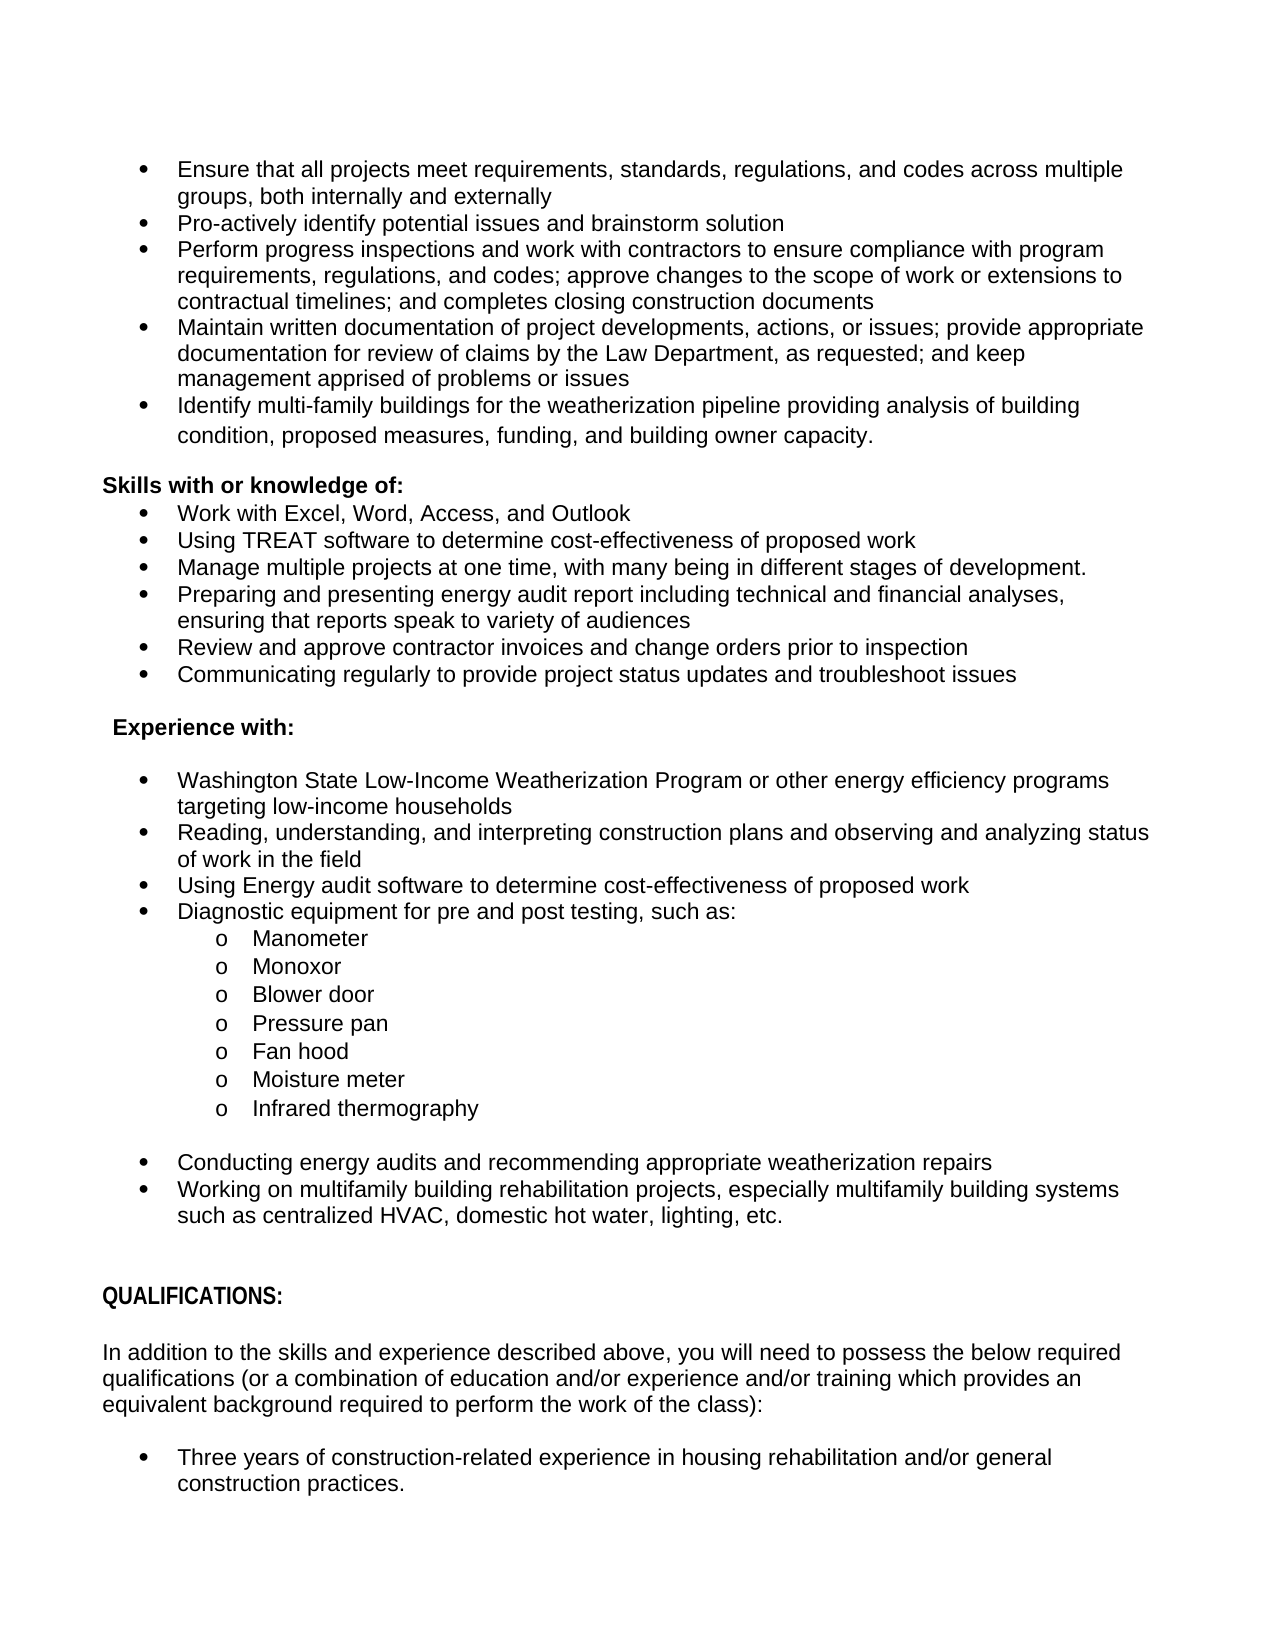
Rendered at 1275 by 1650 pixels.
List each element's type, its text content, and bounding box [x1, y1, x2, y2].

list Reading, understanding, and interpreting construction plans and observing and analyzing status of work in the field [139, 819, 1173, 872]
list Monoxor [214, 953, 1173, 981]
list Using TREAT software to determine cost-effectiveness of proposed work [139, 527, 1173, 553]
list Three years of construction-related experience in housing rehabilitation and/or general construction practices. [139, 1444, 1173, 1497]
list Preparing and presenting energy audit report including technical and financial analyses, ensuring that reports speak to variety of audiences [139, 582, 1114, 633]
list Diagnostic equipment for pre and post testing, such as: [139, 898, 1173, 925]
list Fan hood [214, 1038, 1173, 1066]
list Moisture meter [214, 1066, 1173, 1095]
list Manage multiple projects at one time, with many being in different stages of development. [139, 553, 1173, 581]
list Work with Excel, Word, Access, and Outlook [139, 499, 1173, 527]
list Conducting energy audits and recommending appropriate weatherization repairs [139, 1149, 1173, 1176]
list Blower door [214, 981, 1173, 1010]
text Qualifications: [102, 1281, 1173, 1310]
list Ensure that all projects meet requirements, standards, regulations, and codes across multiple groups, both internally and externally [139, 156, 1154, 209]
list Using Energy audit software to determine cost-effectiveness of proposed work [139, 872, 1173, 898]
list Communicating regularly to provide project status updates and troubleshoot issues [139, 662, 1082, 687]
list Manometer [214, 925, 1173, 953]
list Pressure pan [214, 1010, 1173, 1038]
text In addition to the skills and experience described above, you will need to possess the below required qualifications (or a combination of education and/or experience and/or training which provides an equivalent background required to perform the work of the class): [102, 1338, 1173, 1417]
list Perform progress inspections and work with contractors to ensure compliance with program requirements, regulations, and codes; approve changes to the scope of work or extensions to contractual timelines; and completes closing construction documents [139, 237, 1127, 314]
list Review and approve contractor invoices and change orders prior to inspection [139, 633, 1173, 661]
list Pro-actively identify potential issues and brainstorm solution [139, 209, 1173, 237]
list Infrared thermography [214, 1095, 1173, 1123]
text Experience with: [112, 714, 1173, 740]
list Washington State Low-Income Weatherization Program or other energy efficiency programs targeting low-income households [139, 767, 1173, 819]
text Skills with or knowledge of: [102, 473, 1114, 499]
list Maintain written documentation of project developments, actions, or issues; provide appropriate documentation for review of claims by the Law Department, as requested; and keep management apprised of problems or issues [139, 314, 1148, 392]
list Working on multifamily building rehabilitation projects, especially multifamily building systems such as centralized HVAC, domestic hot water, lighting, etc. [139, 1176, 1173, 1228]
list Identify multi-family buildings for the weatherization pipeline providing analysis of building condition, proposed measures, funding, and building owner capacity. [139, 392, 1173, 448]
